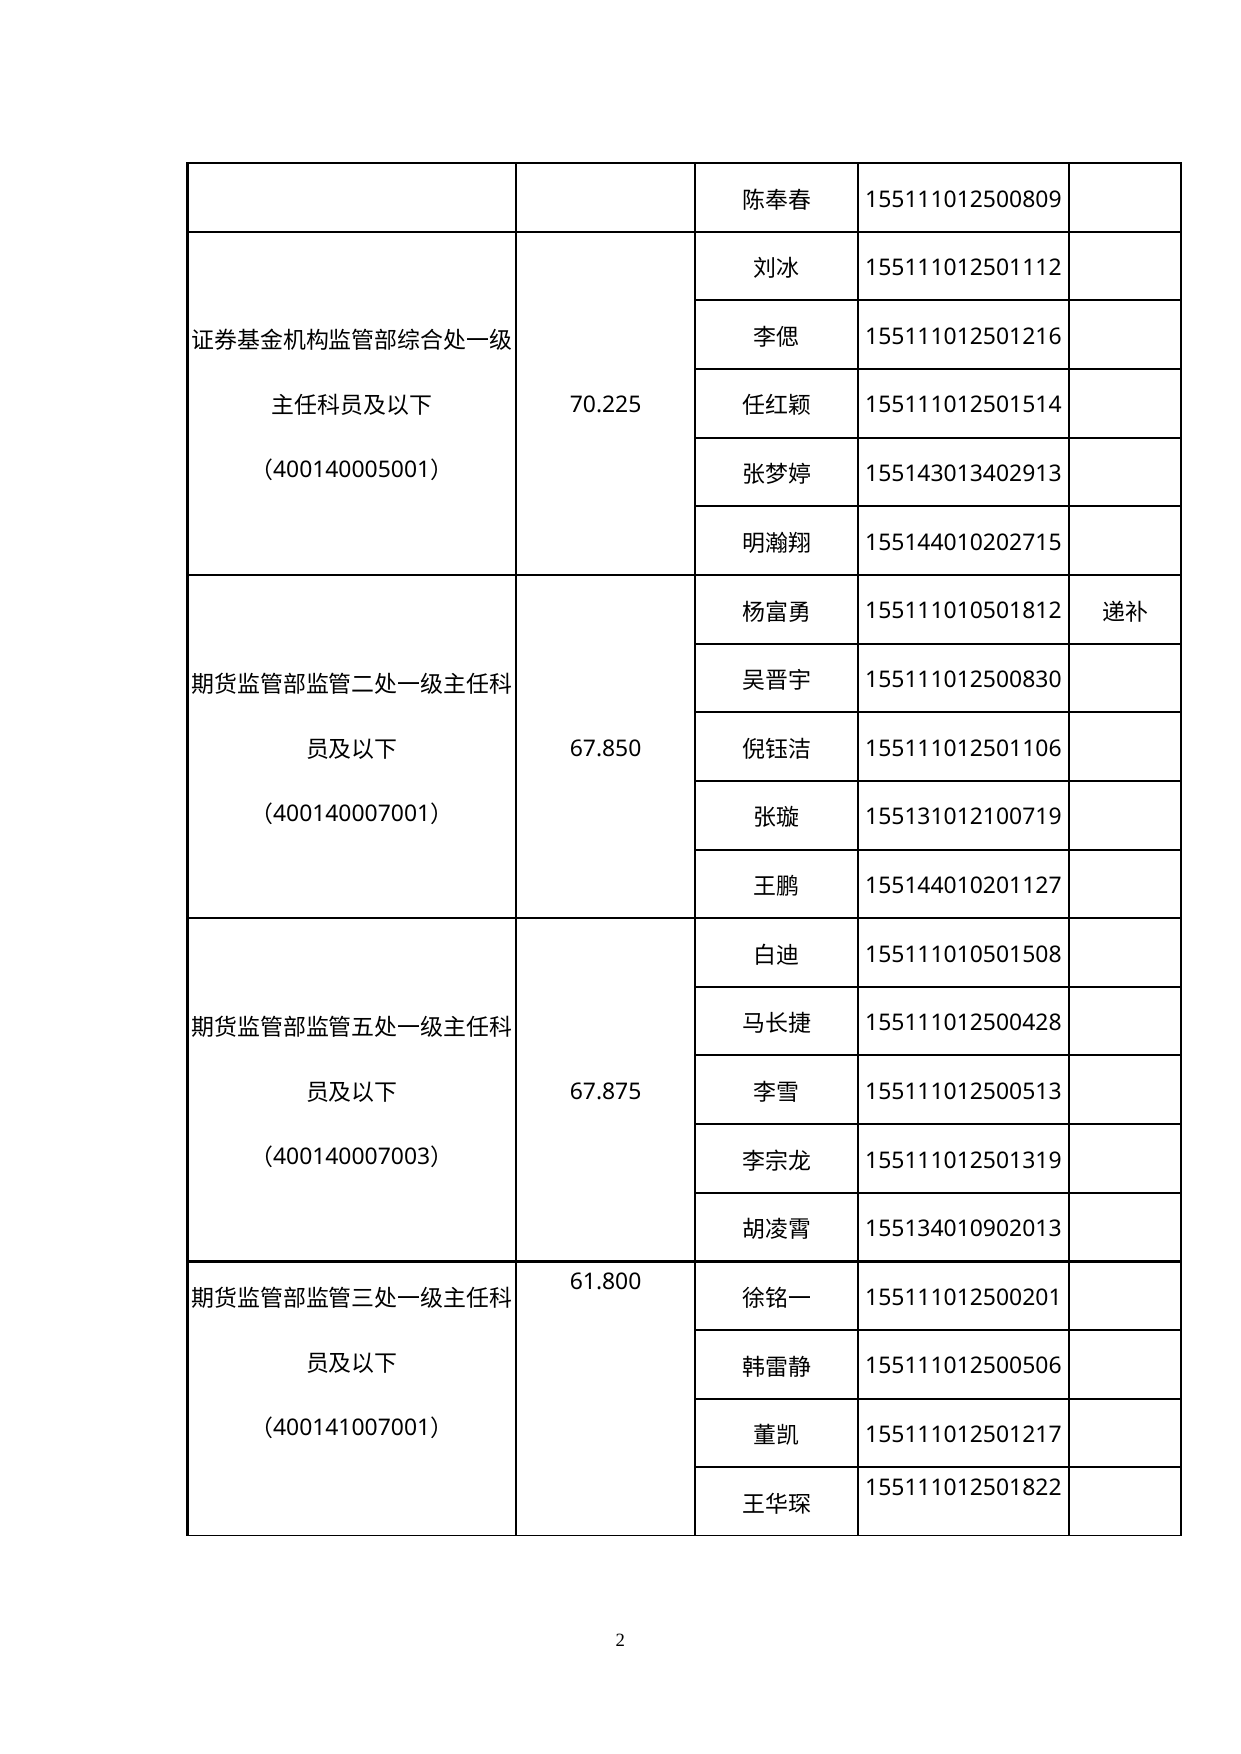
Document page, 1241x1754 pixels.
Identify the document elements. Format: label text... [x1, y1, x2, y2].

table_cell 韩雷静 [696, 1331, 857, 1398]
table_cell 155111012501822 [859, 1468, 1068, 1535]
table_cell [1070, 919, 1180, 986]
table_cell 61.800 [517, 1263, 694, 1535]
table_cell 明瀚翔 [696, 507, 857, 574]
table_cell 70.225 [517, 233, 694, 574]
table_cell [1070, 233, 1180, 299]
table_cell 倪钰洁 [696, 713, 857, 780]
table_cell 张梦婷 [696, 439, 857, 505]
table_cell [1070, 645, 1180, 711]
table_cell 陈奉春 [696, 164, 857, 231]
table_cell 155144010202715 [859, 507, 1068, 574]
table_cell 155111012501217 [859, 1400, 1068, 1466]
table_cell [1070, 301, 1180, 368]
table_cell [1070, 370, 1180, 437]
table_cell 李雪 [696, 1056, 857, 1123]
table_cell 证券基金机构监管部综合处一级主任科员及以下 （400140005001） [189, 233, 515, 574]
table_cell 155111010501508 [859, 919, 1068, 986]
table_cell [1070, 439, 1180, 505]
table_cell 白迪 [696, 919, 857, 986]
table_cell [1070, 1263, 1180, 1329]
table_cell 155111012500506 [859, 1331, 1068, 1398]
table_cell [1070, 1400, 1180, 1466]
table_cell 王鹏 [696, 851, 857, 917]
table_cell 董凯 [696, 1400, 857, 1466]
table_cell 155134010902013 [859, 1194, 1068, 1260]
table_cell 吴晋宇 [696, 645, 857, 711]
table_cell 155111012500201 [859, 1263, 1068, 1329]
table_cell 155111012500809 [859, 164, 1068, 231]
table_cell [1070, 1056, 1180, 1123]
table_cell 递补 [1070, 576, 1180, 642]
table_cell 张璇 [696, 782, 857, 848]
table_cell [1070, 507, 1180, 574]
table_cell 155144010201127 [859, 851, 1068, 917]
table_cell [1070, 1125, 1180, 1192]
table_cell 期货监管部监管三处一级主任科员及以下 （400141007001） [189, 1263, 515, 1535]
table_cell [1070, 1468, 1180, 1535]
table_cell [1070, 851, 1180, 917]
table_cell [1070, 713, 1180, 780]
table_cell [1070, 1331, 1180, 1398]
table_cell 155111012500830 [859, 645, 1068, 711]
table_cell [1070, 782, 1180, 848]
table_cell 155111012500428 [859, 988, 1068, 1054]
table_cell 马长捷 [696, 988, 857, 1054]
table_cell 王华琛 [696, 1468, 857, 1535]
table_cell 155131012100719 [859, 782, 1068, 848]
table_cell 155111012501514 [859, 370, 1068, 437]
table_cell 徐铭一 [696, 1263, 857, 1329]
table_cell 155111012500513 [859, 1056, 1068, 1123]
table_cell 杨富勇 [696, 576, 857, 642]
table_cell 期货监管部监管五处一级主任科员及以下 （400140007003） [189, 919, 515, 1260]
table_cell 155111012501112 [859, 233, 1068, 299]
table_cell 155111012501106 [859, 713, 1068, 780]
table_cell [1070, 988, 1180, 1054]
table_cell [1070, 1194, 1180, 1260]
table_cell 李偲 [696, 301, 857, 368]
table_cell 155111012501216 [859, 301, 1068, 368]
table_cell [1070, 164, 1180, 231]
table_cell 67.875 [517, 919, 694, 1260]
table_cell 刘冰 [696, 233, 857, 299]
table_cell 155111012501319 [859, 1125, 1068, 1192]
table_cell 155143013402913 [859, 439, 1068, 505]
table_cell 任红颖 [696, 370, 857, 437]
table_cell 期货监管部监管二处一级主任科员及以下 （400140007001） [189, 576, 515, 917]
table_cell 胡凌霄 [696, 1194, 857, 1260]
table_cell 李宗龙 [696, 1125, 857, 1192]
table_cell 155111010501812 [859, 576, 1068, 642]
table_cell 67.850 [517, 576, 694, 917]
